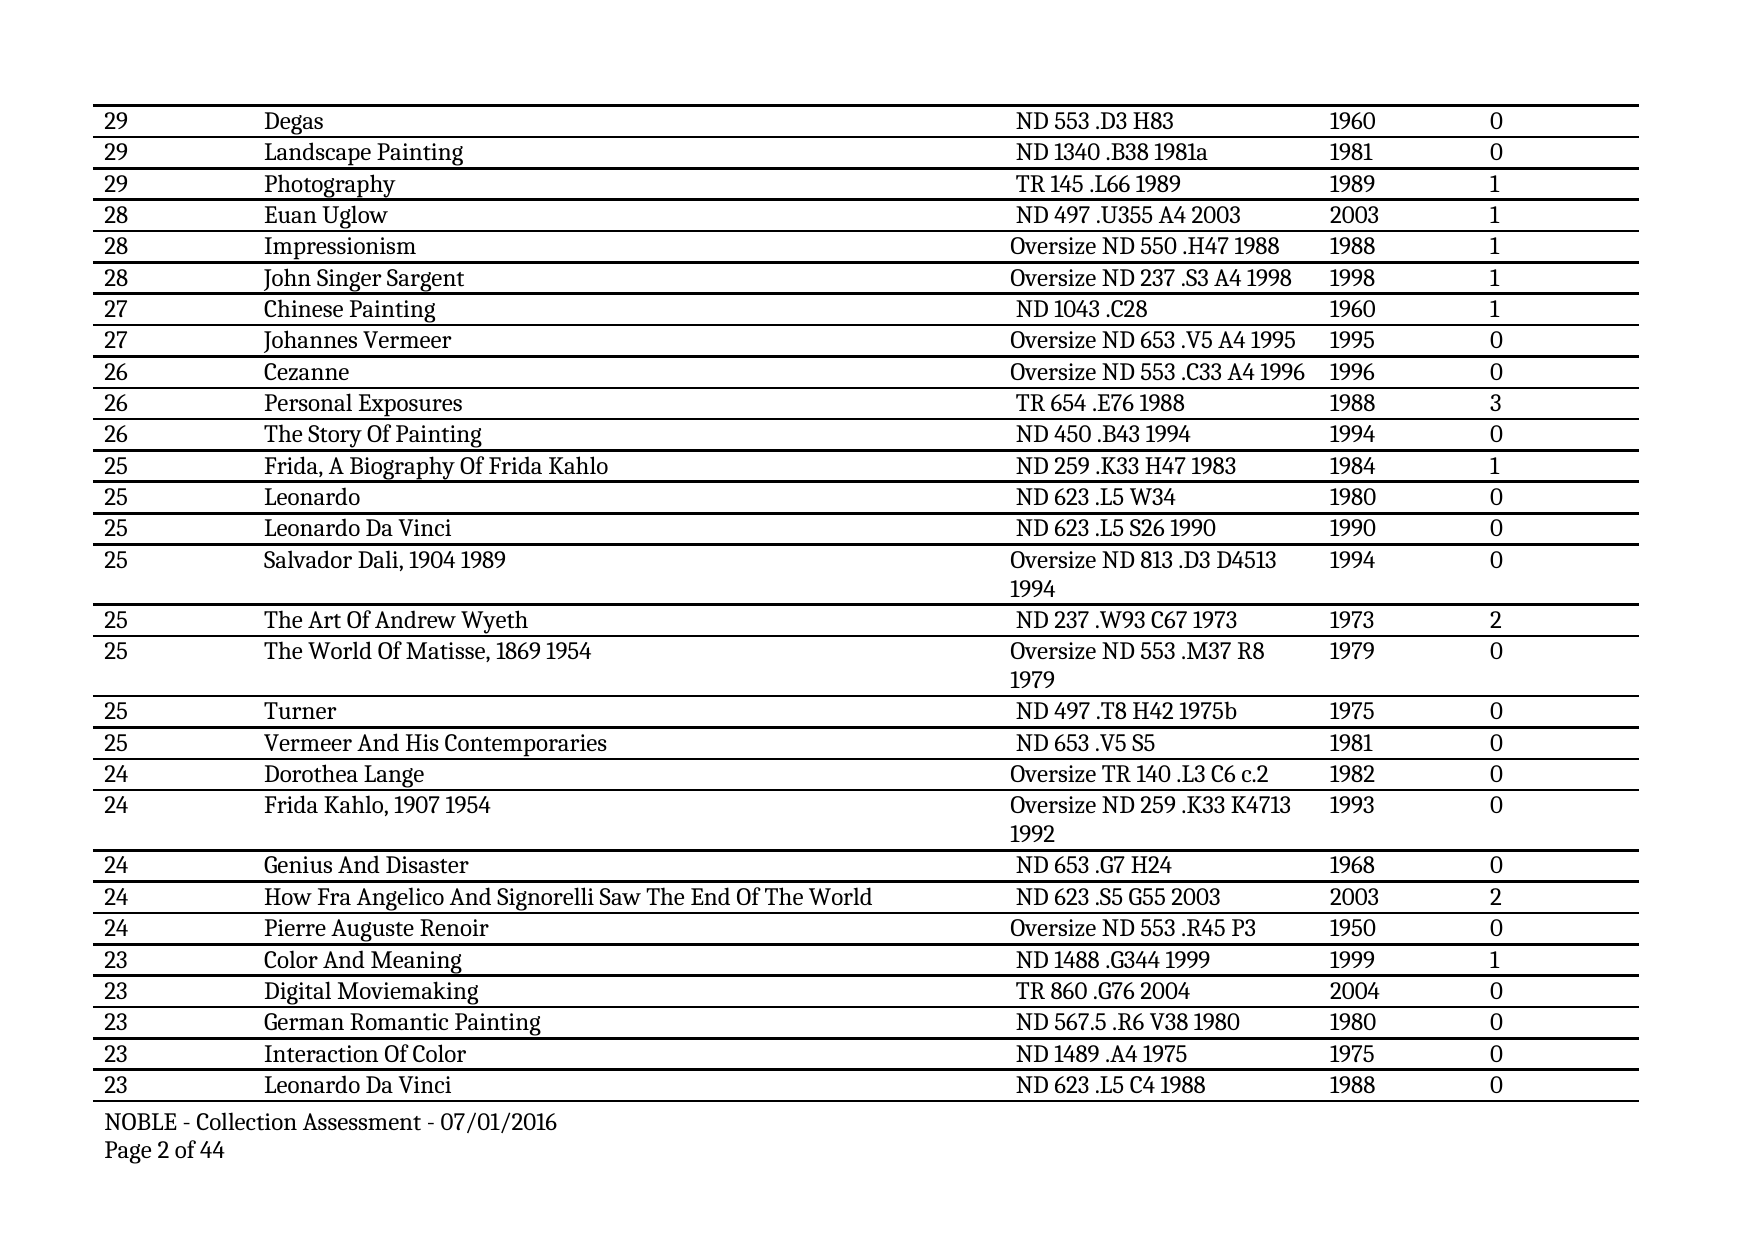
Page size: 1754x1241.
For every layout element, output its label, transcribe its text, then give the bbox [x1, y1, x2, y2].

table_cell German Romantic Painting [253, 1008, 999, 1037]
table_cell 27 [93, 295, 253, 324]
table_cell ND 237 .W93 C67 1973 [999, 606, 1319, 634]
table_cell ND 259 .K33 H47 1983 [999, 452, 1319, 480]
table_cell 1980 [1319, 1008, 1478, 1037]
table_cell 23 [93, 946, 253, 974]
table_cell 0 [1479, 852, 1638, 880]
table_cell ND 653 .V5 S5 [999, 729, 1319, 757]
table_cell Photography [253, 170, 999, 198]
table_cell 0 [1479, 358, 1638, 386]
table_cell TR 145 .L66 1989 [999, 170, 1319, 198]
table_cell The World Of Matisse, 1869 1954 [253, 637, 999, 695]
table_cell 1996 [1319, 358, 1478, 386]
table_cell ND 497 .U355 A4 2003 [999, 201, 1319, 229]
table_cell 28 [93, 264, 253, 292]
table_cell Johannes Vermeer [253, 326, 999, 355]
table_cell Pierre Auguste Renoir [253, 914, 999, 943]
table_cell John Singer Sargent [253, 264, 999, 292]
table_cell 26 [93, 358, 253, 386]
table_cell 23 [93, 1040, 253, 1068]
table_cell ND 450 .B43 1994 [999, 420, 1319, 449]
table_cell 1980 [1319, 483, 1478, 512]
table_cell 1 [1479, 232, 1638, 261]
table_cell Oversize ND 553 .C33 A4 1996 [999, 358, 1319, 386]
table_cell 1999 [1319, 946, 1478, 974]
table_cell 26 [93, 389, 253, 418]
table_cell Impressionism [253, 232, 999, 261]
table_cell 3 [1479, 389, 1638, 418]
table_cell Color And Meaning [253, 946, 999, 974]
table_cell 23 [93, 1008, 253, 1037]
table_cell 28 [93, 201, 253, 229]
table_cell 1988 [1319, 232, 1478, 261]
table_cell TR 860 .G76 2004 [999, 977, 1319, 1006]
table_cell 1981 [1319, 729, 1478, 757]
table_cell TR 654 .E76 1988 [999, 389, 1319, 418]
table_cell 0 [1479, 1040, 1638, 1068]
table_cell Chinese Painting [253, 295, 999, 324]
table_cell Oversize ND 813 .D3 D4513 1994 [999, 546, 1319, 603]
table_cell 1 [1479, 201, 1638, 229]
table_cell 0 [1479, 697, 1638, 726]
table_cell 1989 [1319, 170, 1478, 198]
table_cell Oversize ND 553 .M37 R8 1979 [999, 637, 1319, 695]
table_cell 1994 [1319, 420, 1478, 449]
table_cell Euan Uglow [253, 201, 999, 229]
table_cell Oversize TR 140 .L3 C6 c.2 [999, 760, 1319, 789]
table_cell 1968 [1319, 852, 1478, 880]
table_cell 0 [1479, 914, 1638, 943]
table_cell Digital Moviemaking [253, 977, 999, 1006]
table_cell 25 [93, 729, 253, 757]
table_cell 25 [93, 515, 253, 543]
table_cell Personal Exposures [253, 389, 999, 418]
table_cell 0 [1479, 977, 1638, 1006]
table_cell Vermeer And His Contemporaries [253, 729, 999, 757]
table_cell 24 [93, 791, 253, 849]
table_cell 1 [1479, 452, 1638, 480]
table_cell 1 [1479, 295, 1638, 324]
table_cell 1 [1479, 264, 1638, 292]
table_cell 2004 [1319, 977, 1478, 1006]
table_cell 0 [1479, 1008, 1638, 1037]
table_cell 1998 [1319, 264, 1478, 292]
table_cell Oversize ND 259 .K33 K4713 1992 [999, 791, 1319, 849]
table_cell 1960 [1319, 295, 1478, 324]
table_cell 29 [93, 107, 253, 136]
table_cell 24 [93, 760, 253, 789]
table_cell Leonardo [253, 483, 999, 512]
table_cell ND 623 .L5 W34 [999, 483, 1319, 512]
table_cell 0 [1479, 637, 1638, 695]
table_cell 1988 [1319, 389, 1478, 418]
table_cell Oversize ND 237 .S3 A4 1998 [999, 264, 1319, 292]
table_cell 24 [93, 914, 253, 943]
table_cell 23 [93, 977, 253, 1006]
table_cell 25 [93, 483, 253, 512]
table_cell 24 [93, 883, 253, 912]
table_cell 2 [1479, 883, 1638, 912]
table_cell 0 [1479, 107, 1638, 136]
table_cell 24 [93, 852, 253, 880]
table_cell 0 [1479, 483, 1638, 512]
table_cell 1960 [1319, 107, 1478, 136]
table_cell 1950 [1319, 914, 1478, 943]
table_cell 25 [93, 546, 253, 603]
table_cell 1988 [1319, 1071, 1478, 1100]
table_cell 25 [93, 637, 253, 695]
table_cell Landscape Painting [253, 138, 999, 167]
table_cell 29 [93, 170, 253, 198]
table_cell Turner [253, 697, 999, 726]
table_cell 0 [1479, 515, 1638, 543]
table_cell ND 653 .G7 H24 [999, 852, 1319, 880]
table_cell 1990 [1319, 515, 1478, 543]
table_cell 1982 [1319, 760, 1478, 789]
table_cell 0 [1479, 1071, 1638, 1100]
table_cell 0 [1479, 546, 1638, 603]
table_cell ND 1488 .G344 1999 [999, 946, 1319, 974]
table_cell Cezanne [253, 358, 999, 386]
table_cell 1975 [1319, 1040, 1478, 1068]
table_cell Frida Kahlo, 1907 1954 [253, 791, 999, 849]
table_cell Oversize ND 653 .V5 A4 1995 [999, 326, 1319, 355]
table_cell Salvador Dali, 1904 1989 [253, 546, 999, 603]
table_cell 0 [1479, 791, 1638, 849]
table_cell Oversize ND 550 .H47 1988 [999, 232, 1319, 261]
table_cell The Story Of Painting [253, 420, 999, 449]
table_cell How Fra Angelico And Signorelli Saw The End Of The World [253, 883, 999, 912]
table_cell 1973 [1319, 606, 1478, 634]
table_cell ND 1043 .C28 [999, 295, 1319, 324]
table_cell 25 [93, 606, 253, 634]
table_cell Leonardo Da Vinci [253, 1071, 999, 1100]
table_cell Frida, A Biography Of Frida Kahlo [253, 452, 999, 480]
table_cell 27 [93, 326, 253, 355]
table_cell 0 [1479, 420, 1638, 449]
table_cell 1993 [1319, 791, 1478, 849]
table_cell 1979 [1319, 637, 1478, 695]
table_cell ND 623 .L5 S26 1990 [999, 515, 1319, 543]
table_cell 28 [93, 232, 253, 261]
table_cell ND 497 .T8 H42 1975b [999, 697, 1319, 726]
table_cell Interaction Of Color [253, 1040, 999, 1068]
table_cell ND 1489 .A4 1975 [999, 1040, 1319, 1068]
table_cell 0 [1479, 326, 1638, 355]
table_cell 23 [93, 1071, 253, 1100]
table_cell 0 [1479, 138, 1638, 167]
table_cell 1995 [1319, 326, 1478, 355]
table_cell ND 623 .L5 C4 1988 [999, 1071, 1319, 1100]
table_cell 2 [1479, 606, 1638, 634]
table_cell 2003 [1319, 201, 1478, 229]
table_cell 25 [93, 697, 253, 726]
table_cell Degas [253, 107, 999, 136]
table_cell 2003 [1319, 883, 1478, 912]
table_cell 1984 [1319, 452, 1478, 480]
table_cell Leonardo Da Vinci [253, 515, 999, 543]
table_cell ND 567.5 .R6 V38 1980 [999, 1008, 1319, 1037]
table_cell ND 623 .S5 G55 2003 [999, 883, 1319, 912]
table_cell ND 1340 .B38 1981a [999, 138, 1319, 167]
table_cell Genius And Disaster [253, 852, 999, 880]
table_cell 26 [93, 420, 253, 449]
table_cell Oversize ND 553 .R45 P3 [999, 914, 1319, 943]
table_cell 29 [93, 138, 253, 167]
table_cell 1981 [1319, 138, 1478, 167]
table_cell 0 [1479, 729, 1638, 757]
table_cell The Art Of Andrew Wyeth [253, 606, 999, 634]
table_cell 1 [1479, 946, 1638, 974]
table_cell 0 [1479, 760, 1638, 789]
table_cell 25 [93, 452, 253, 480]
table_cell Dorothea Lange [253, 760, 999, 789]
table_cell 1 [1479, 170, 1638, 198]
table_cell 1975 [1319, 697, 1478, 726]
table_cell ND 553 .D3 H83 [999, 107, 1319, 136]
table_cell 1994 [1319, 546, 1478, 603]
